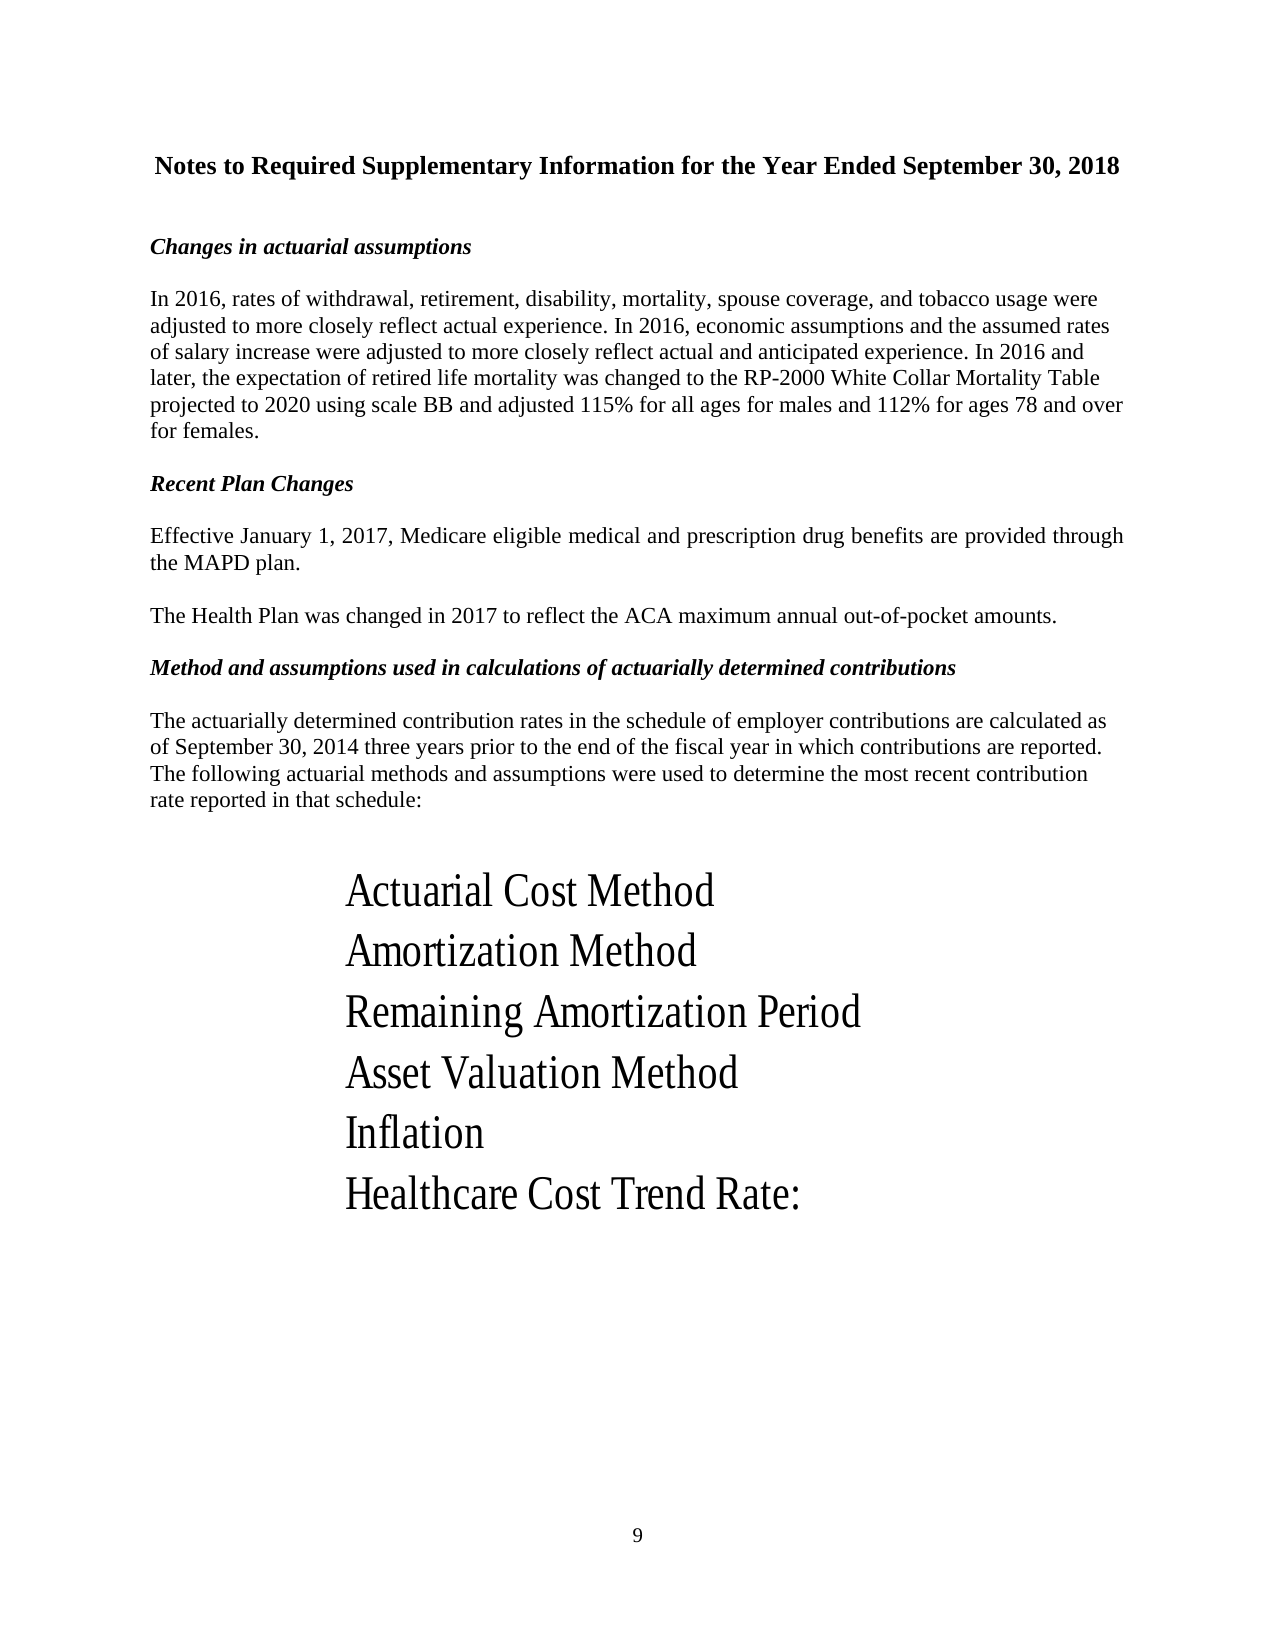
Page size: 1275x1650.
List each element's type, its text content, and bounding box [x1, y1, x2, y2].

text Method and assumptions used in calculations of actuarially determined contributions [150, 654, 1125, 681]
text The Health Plan was changed in 2017 to reflect the ACA maximum annual out-of-pocket amounts. [150, 602, 1125, 628]
text Effective January 1, 2017, Medicare eligible medical and prescription drug benefits are provided through the MAPD plan. [150, 523, 1125, 575]
text Notes to Required Supplementary Information for the Year Ended September 30, 2018 [150, 150, 1125, 180]
text The actuarially determined contribution rates in the schedule of employer contributions are calculated as of September 30, 2014 three years prior to the end of the fiscal year in which contributions are reported. The following actuarial methods and assumptions were used to determine the most recent contribution rate reported in that schedule: [150, 707, 1125, 812]
text In 2016, rates of withdrawal, retirement, disability, mortality, spouse coverage, and tobacco usage were adjusted to more closely reflect actual experience. In 2016, economic assumptions and the assumed rates of salary increase were adjusted to more closely reflect actual and anticipated experience. In 2016 and later, the expectation of retired life mortality was changed to the RP-2000 White Collar Mortality Table projected to 2020 using scale BB and adjusted 115% for all ages for males and 112% for ages 78 and over for females. [150, 285, 1125, 443]
text Recent Plan Changes [150, 470, 1125, 496]
text Changes in actuarial assumptions [150, 233, 1125, 259]
